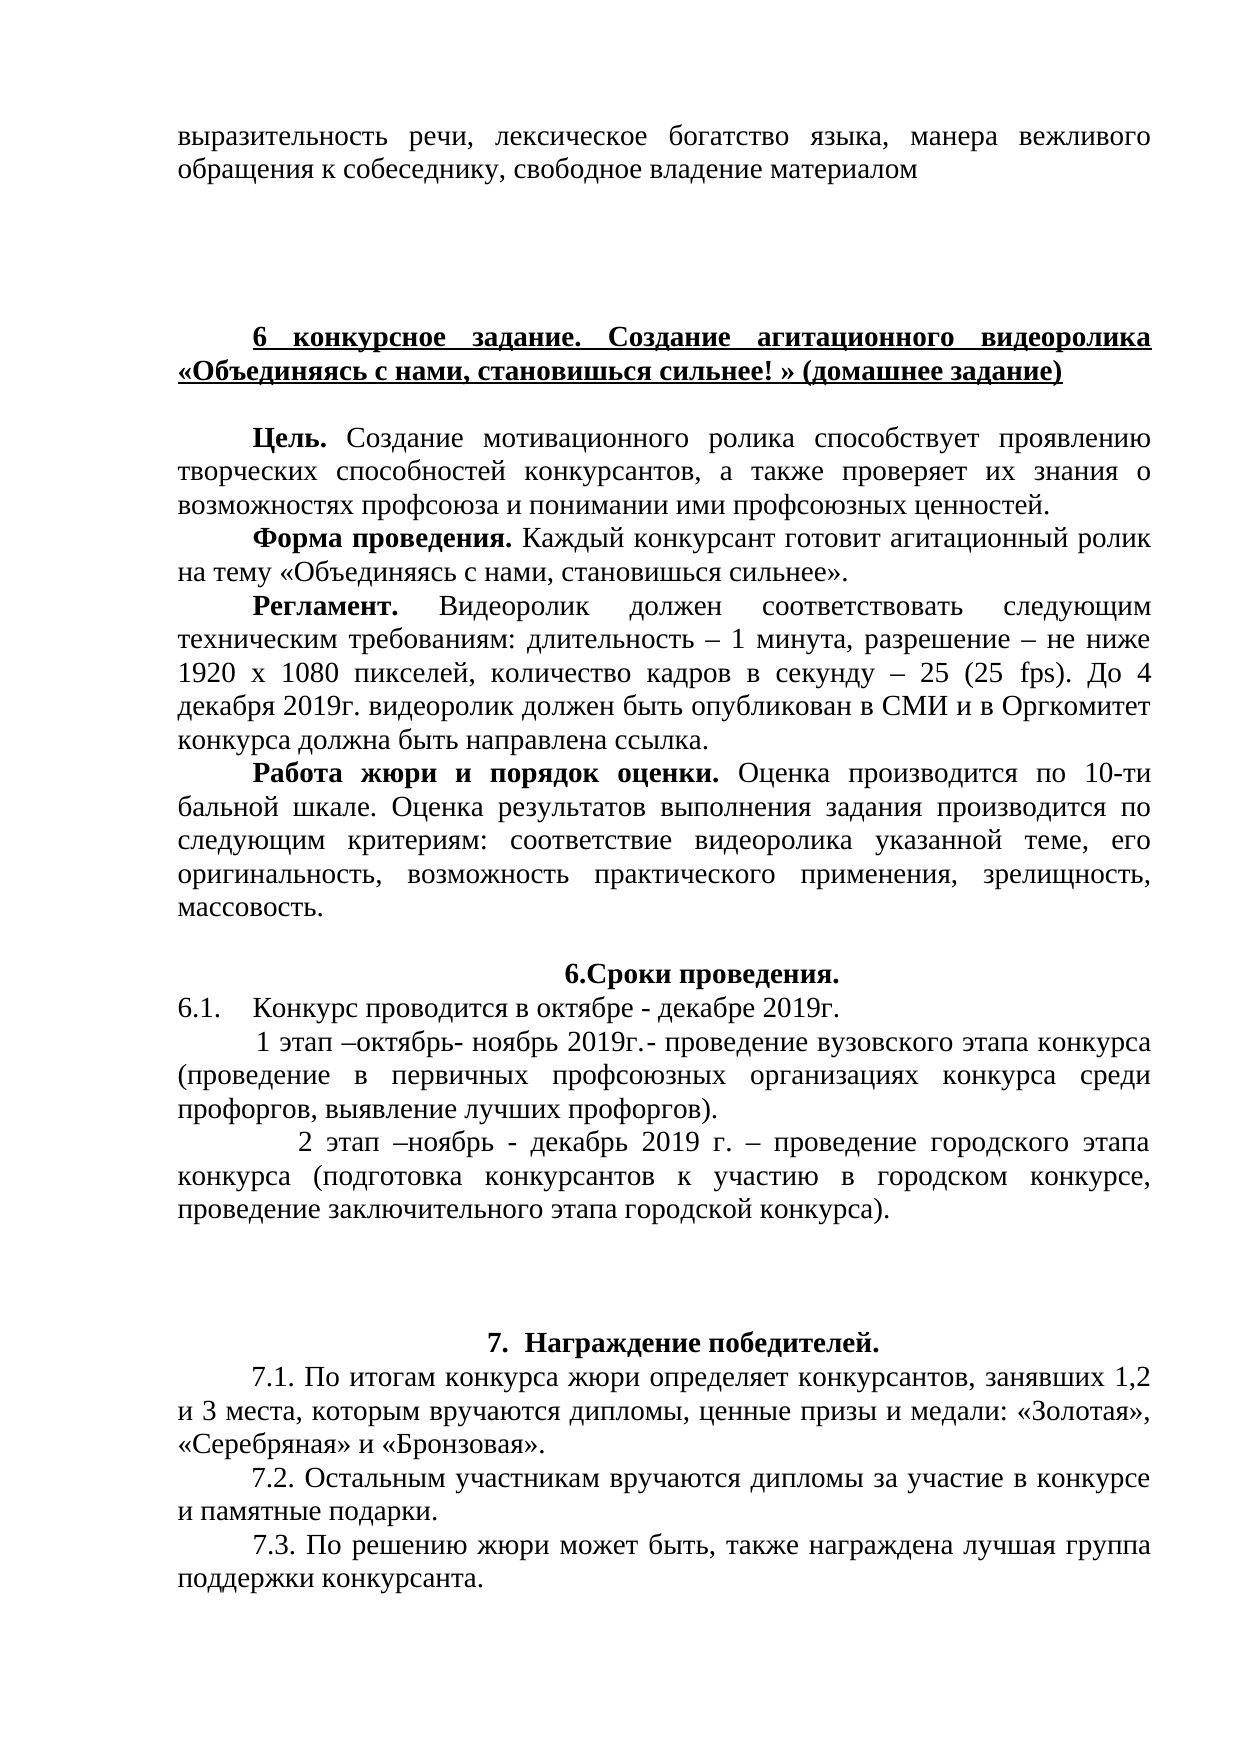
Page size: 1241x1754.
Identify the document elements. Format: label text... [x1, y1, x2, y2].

text Регламент. Видеоролик должен соответствовать следующим техническим требованиям: длительность – 1 минута, разрешение – не ниже 1920 х 1080 пикселей, количество кадров в секунду – 25 (25 fps). До 4 декабря 2019г. видеоролик должен быть опубликован в СМИ и в Оргкомитет конкурса должна быть направлена ссылка. [177, 588, 1152, 755]
text Форма проведения. Каждый конкурсант готовит агитационный ролик на тему «Объединяясь с нами, становишься сильнее». [177, 521, 1152, 588]
list Конкурс проводится в октябре - декабре 2019г. [177, 990, 1152, 1024]
text 2 этап –ноябрь - декабрь 2019 г. – проведение городского этапа конкурса (подготовка конкурсантов к участию в городском конкурсе, проведение заключительного этапа городской конкурса). [177, 1124, 1152, 1225]
text 6 конкурсное задание. Создание агитационного видеоролика «Объединяясь с нами, становишься сильнее! » (домашнее задание) [177, 319, 1152, 386]
text Работа жюри и порядок оценки. Оценка производится по 10-ти бальной шкале. Оценка результатов выполнения задания производится по следующим критериям: соответствие видеоролика указанной теме, его оригинальность, возможность практического применения, зрелищность, массовость. [177, 755, 1152, 923]
text 7.1. По итогам конкурса жюри определяет конкурсантов, занявших 1,2 и 3 места, которым вручаются дипломы, ценные призы и медали: «Золотая», «Серебряная» и «Бронзовая». [177, 1359, 1152, 1460]
text 1 этап –октябрь- ноябрь 2019г.- проведение вузовского этапа конкурса (проведение в первичных профсоюзных организациях конкурса среди профоргов, выявление лучших профоргов). [177, 1024, 1152, 1124]
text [177, 118, 1152, 185]
text 7.2. Остальным участникам вручаются дипломы за участие в конкурсе и памятные подарки. [177, 1460, 1152, 1527]
text Цель. Создание мотивационного ролика способствует проявлению творческих способностей конкурсантов, а также проверяет их знания о возможностях профсоюза и понимании ими профсоюзных ценностей. [177, 420, 1152, 521]
text 6.Сроки проведения. [177, 957, 1152, 990]
list Награждение победителей. [215, 1326, 1152, 1359]
text 7.3. По решению жюри может быть, также награждена лучшая группа поддержки конкурсанта. [177, 1527, 1152, 1594]
